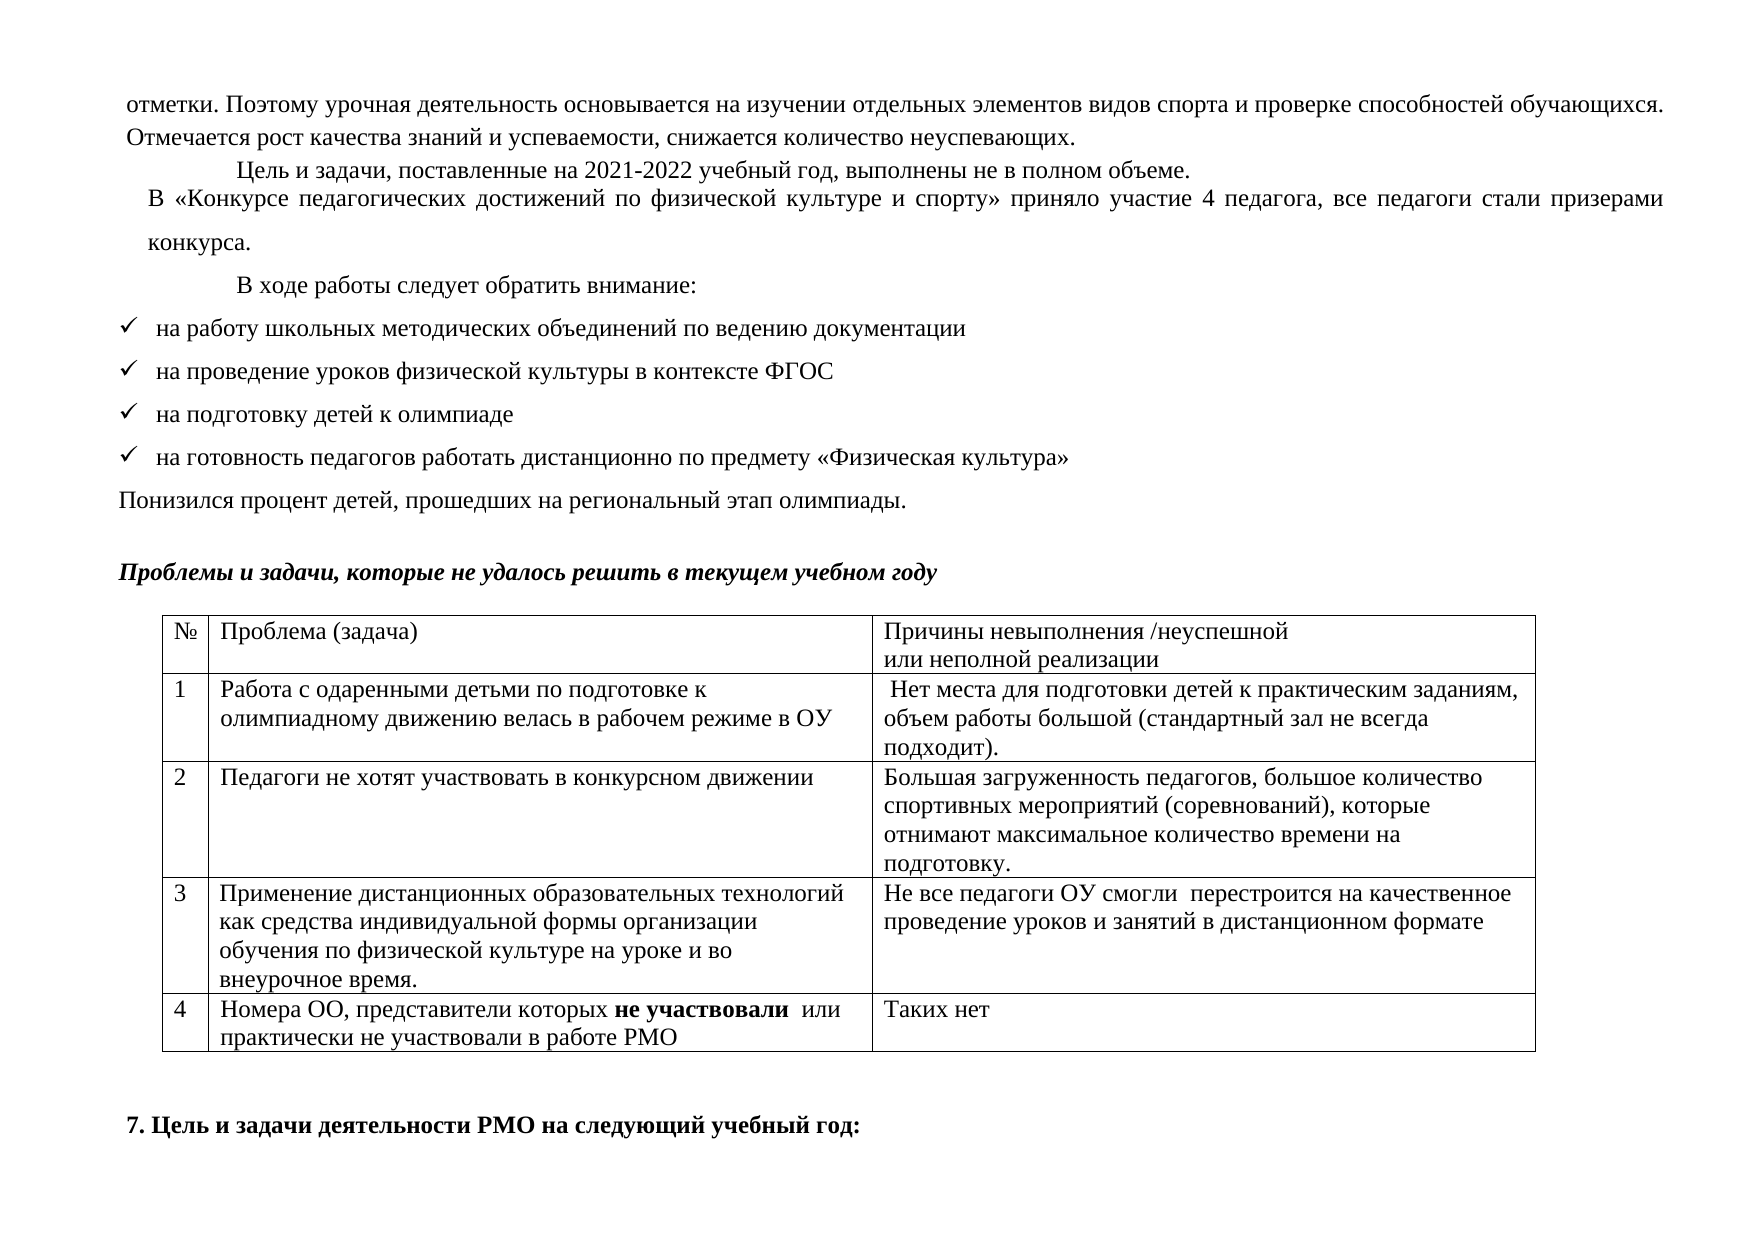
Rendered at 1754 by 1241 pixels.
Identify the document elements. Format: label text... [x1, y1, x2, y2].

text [126, 89, 1665, 150]
list на подготовку детей к олимпиаде [118, 399, 1665, 428]
text Понизился процент детей, прошедших на региональный этап олимпиады. [89, 485, 1665, 514]
text В ходе работы следует обратить внимание: [162, 270, 1665, 298]
table_cell Не все педагоги ОУ смогли перестроится на качественное проведение уроков и занятий в дистанционном формате [873, 878, 1535, 993]
table_cell 3 [163, 878, 208, 993]
table_cell 4 [163, 994, 208, 1051]
table_header Проблема (задача) [209, 616, 872, 673]
table_header Причины невыполнения /неуспешной или неполной реализации [873, 616, 1535, 673]
table_cell Большая загруженность педагогов, большое количество спортивных мероприятий (соревнований), которые отнимают максимальное количество времени на подготовку. [873, 762, 1535, 877]
list на работу школьных методических объединений по ведению документации [118, 313, 1665, 342]
text В «Конкурсе педагогических достижений по физической культуре и спорту» приняло участие 4 педагога, все педагоги стали призерами конкурса. [148, 183, 1665, 255]
table_cell Номера ОО, представители которых не участвовали или практически не участвовали в работе РМО [209, 994, 872, 1051]
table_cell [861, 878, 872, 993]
text Проблемы и задачи, которые не удалось решить в текущем учебном году [89, 557, 1665, 586]
table_cell Работа с одаренными детьми по подготовке к олимпиадному движению велась в рабочем режиме в ОУ [209, 674, 872, 761]
text 7. Цель и задачи деятельности РМО на следующий учебный год: [89, 1110, 1665, 1138]
list на готовность педагогов работать дистанционно по предмету «Физическая культура» [118, 442, 1665, 471]
table_header № [163, 616, 208, 673]
table_cell Нет места для подготовки детей к практическим заданиям, объем работы большой (стандартный зал не всегда подходит). [873, 674, 1535, 761]
table_cell 1 [163, 674, 208, 761]
table_cell 2 [163, 762, 208, 877]
table_cell Педагоги не хотят участвовать в конкурсном движении [209, 762, 872, 877]
text Цель и задачи, поставленные на 2021-2022 учебный год, выполнены не в полном объеме. [162, 155, 1665, 183]
table_cell Таких нет [873, 994, 1535, 1051]
list на проведение уроков физической культуры в контексте ФГОС [118, 356, 1665, 385]
